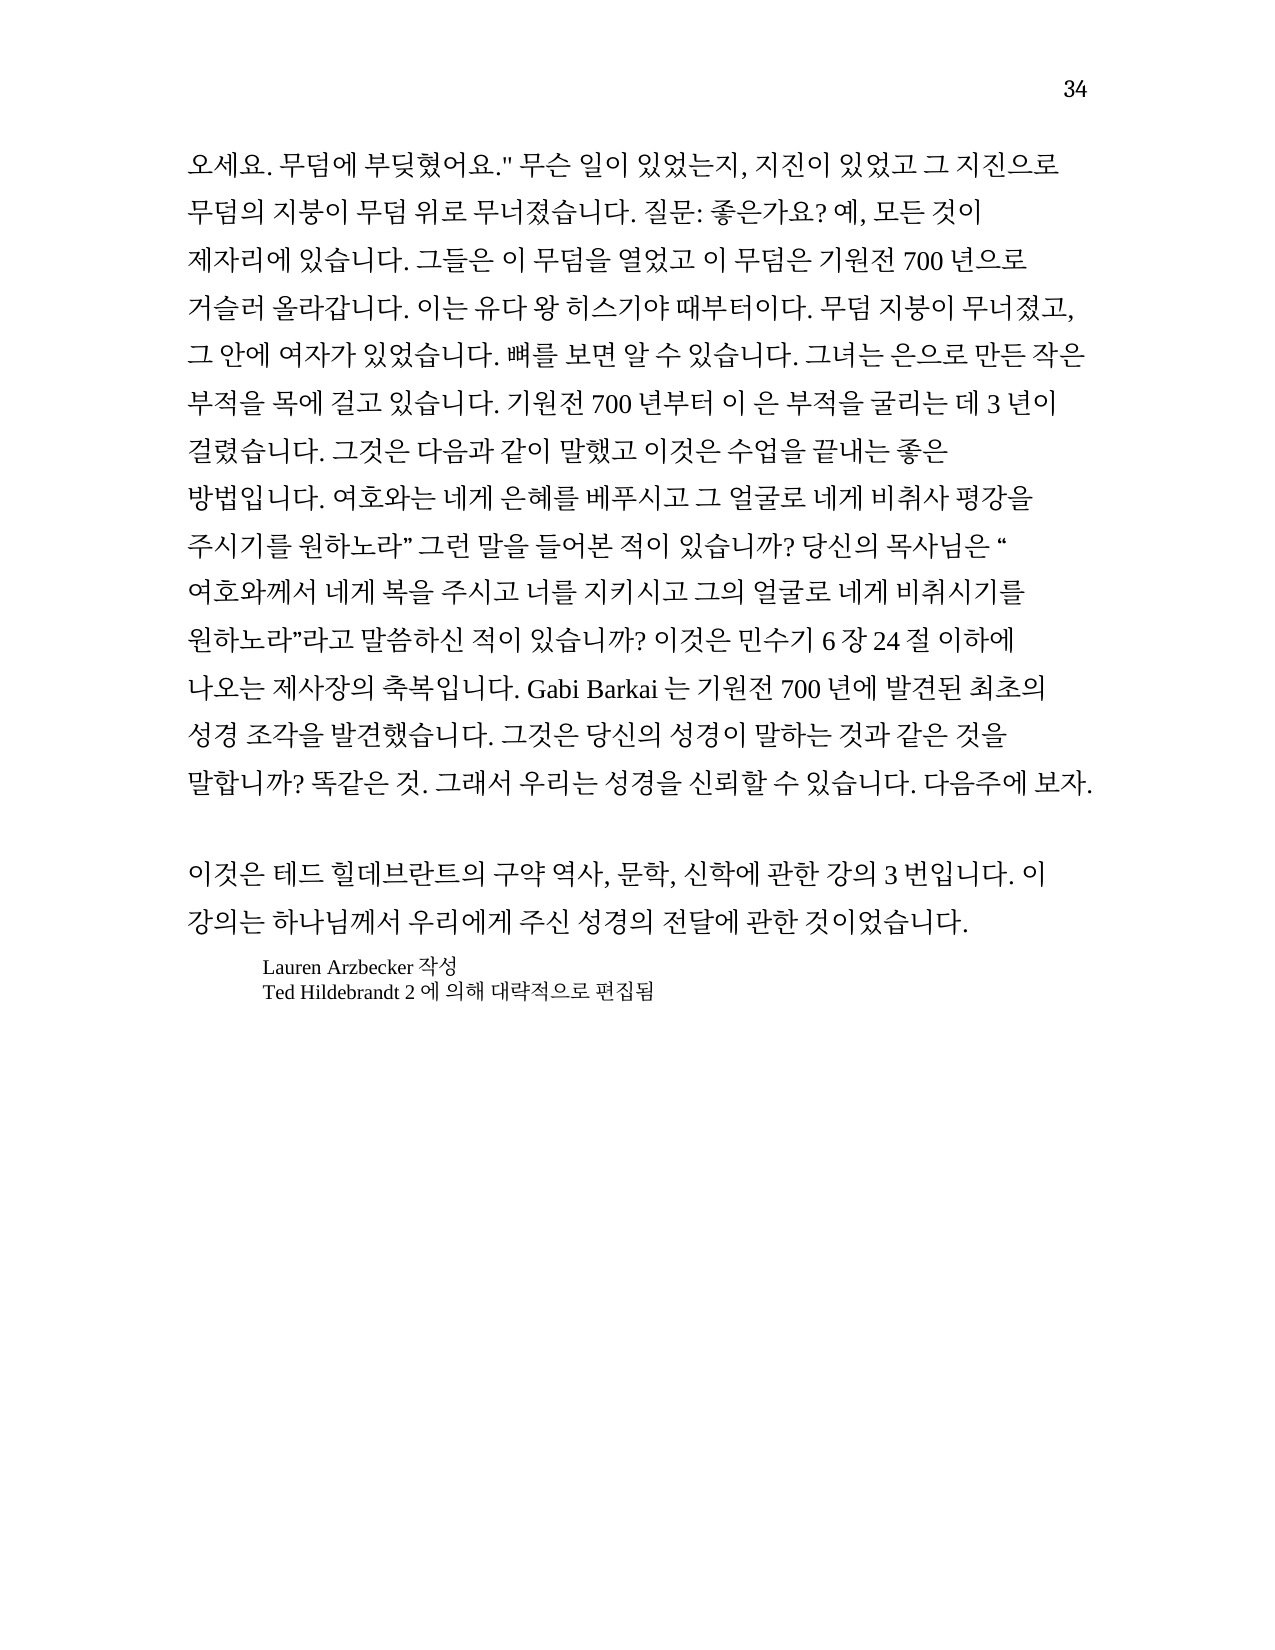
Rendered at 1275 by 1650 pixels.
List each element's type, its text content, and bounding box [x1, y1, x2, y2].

text 이것은 테드 힐데브란트의 구약 역사, 문학, 신학에 관한 강의 3번입니다. 이 강의는 하나님께서 우리에게 주신 성경의 전달에 관한 것이었습니다. [187, 859, 1087, 939]
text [187, 150, 1087, 800]
text Lauren Arzbecker 작성 Ted Hildebrandt 2 에 의해 대략적으로 편집됨 [187, 955, 1087, 1004]
